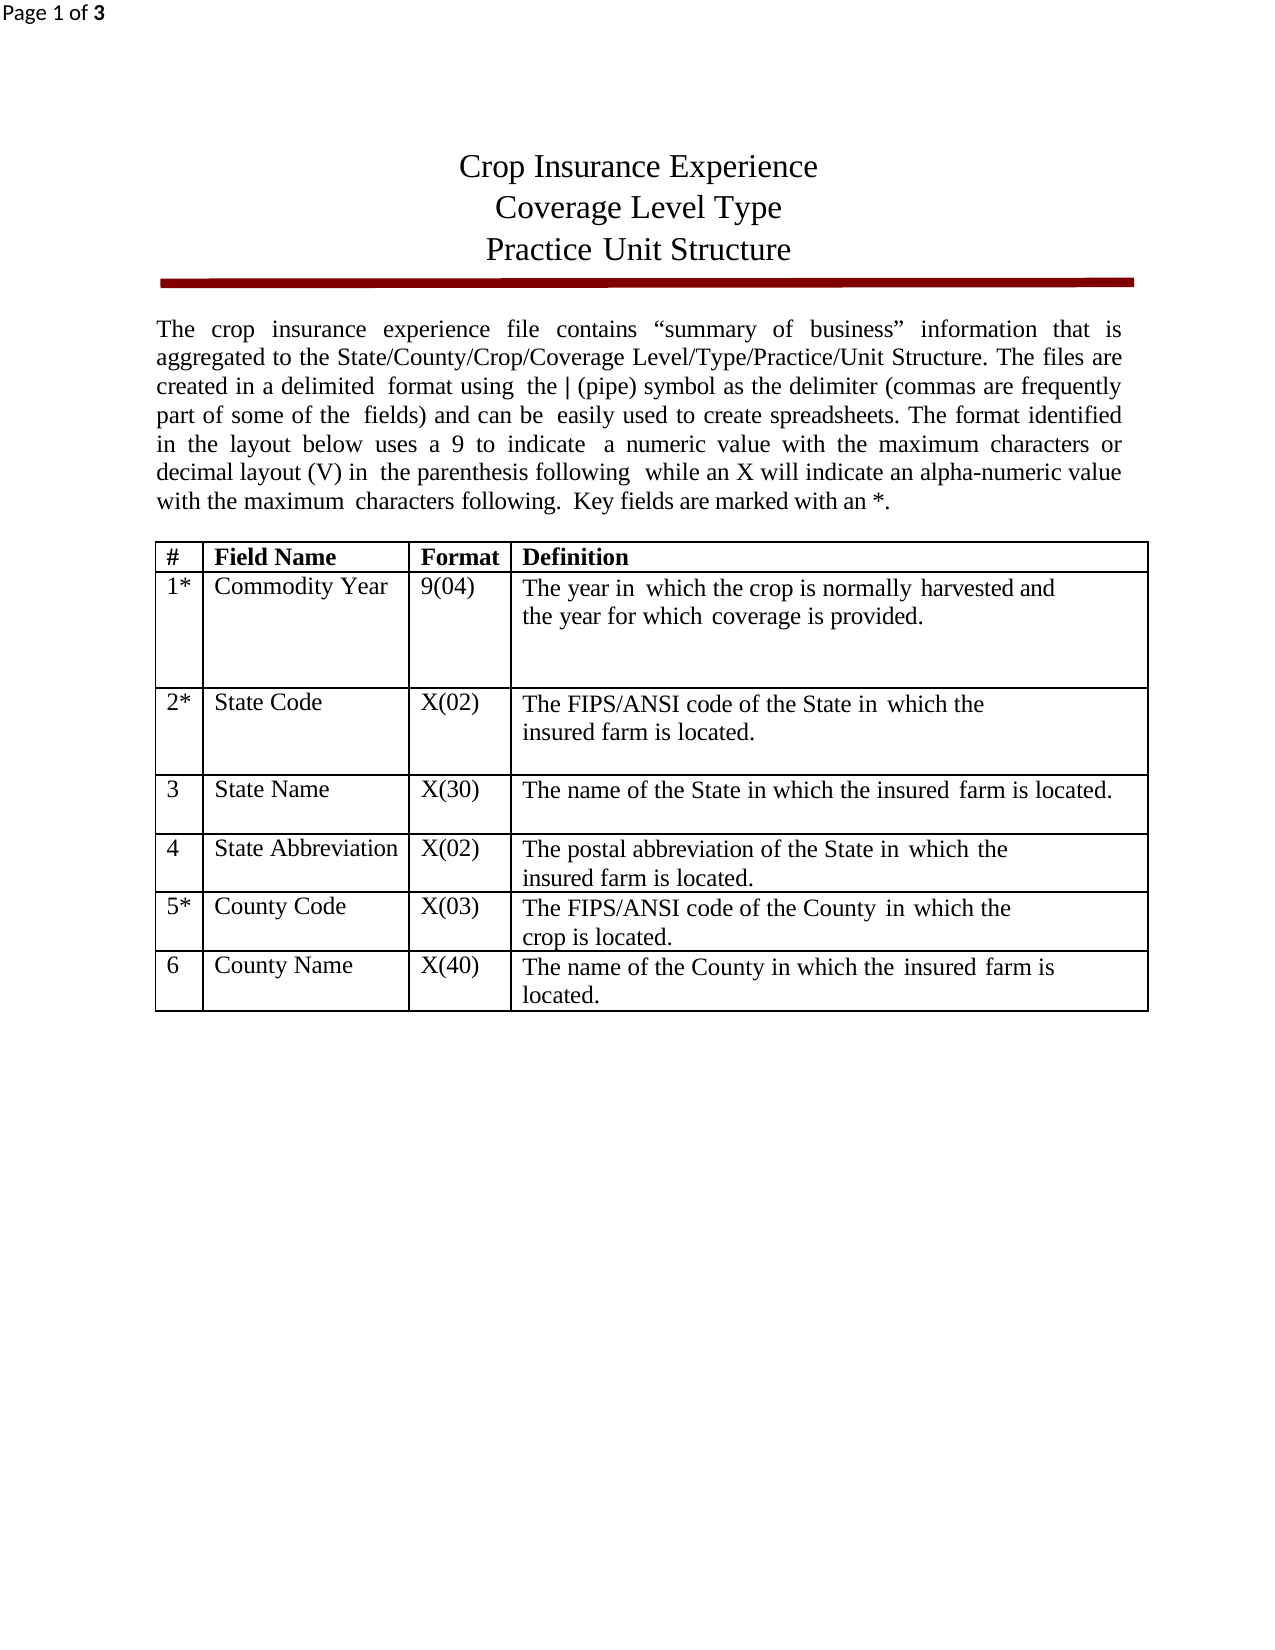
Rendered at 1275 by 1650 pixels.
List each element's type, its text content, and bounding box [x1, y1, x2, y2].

table_cell State Code [204, 689, 408, 774]
table_cell 4 [156, 835, 202, 891]
text The crop insurance experience file contains “summary of business” information that is aggregated to the State/County/Crop/Coverage Level/Type/Practice/Unit Structure. The files are created in a delimited format using the | (pipe) symbol as the delimiter (commas are frequently part of some of the fields) and can be easily used to create spreadsheets. The format identified in the layout below uses a 9 to indicate a numeric value with the maximum characters or decimal layout (V) in the parenthesis following while an X will indicate an alpha-numeric value with the maximum characters following. Key fields are marked with an *. [156, 314, 1122, 515]
table_cell The year in which the crop is normally harvested and the year for which coverage is provided. [512, 573, 1147, 687]
table_cell 2* [156, 689, 202, 774]
table_cell The FIPS/ANSI code of the State in which the insured farm is located. [512, 689, 1147, 774]
table_cell Commodity Year [204, 573, 408, 687]
table_cell State Name [204, 776, 408, 833]
table_cell X(02) [410, 689, 510, 774]
table_cell County Code [204, 893, 408, 950]
subtitle Crop Insurance Experience Coverage Level Type Practice Unit Structure [439, 146, 838, 267]
table_cell State Abbreviation [204, 835, 408, 891]
table_cell X(40) [410, 952, 510, 1010]
table_cell The postal abbreviation of the State in which the insured farm is located. [512, 835, 1147, 891]
table_cell 5* [156, 893, 202, 950]
table_cell X(30) [410, 776, 510, 833]
table_header Definition [512, 543, 1147, 571]
table_cell County Name [204, 952, 408, 1010]
table_header Format [410, 543, 510, 571]
table_cell 6 [156, 952, 202, 1010]
table_cell 9(04) [410, 573, 510, 687]
table_cell X(03) [410, 893, 510, 950]
table_cell X(02) [410, 835, 510, 891]
table_cell 3 [156, 776, 202, 833]
table_header # [156, 543, 202, 571]
table_cell The FIPS/ANSI code of the County in which the crop is located. [512, 893, 1147, 950]
table_header Field Name [204, 543, 408, 571]
table_cell The name of the County in which the insured farm is located. [512, 952, 1147, 1010]
table_cell The name of the State in which the insured farm is located. [512, 776, 1147, 833]
table_cell 1* [156, 573, 202, 687]
